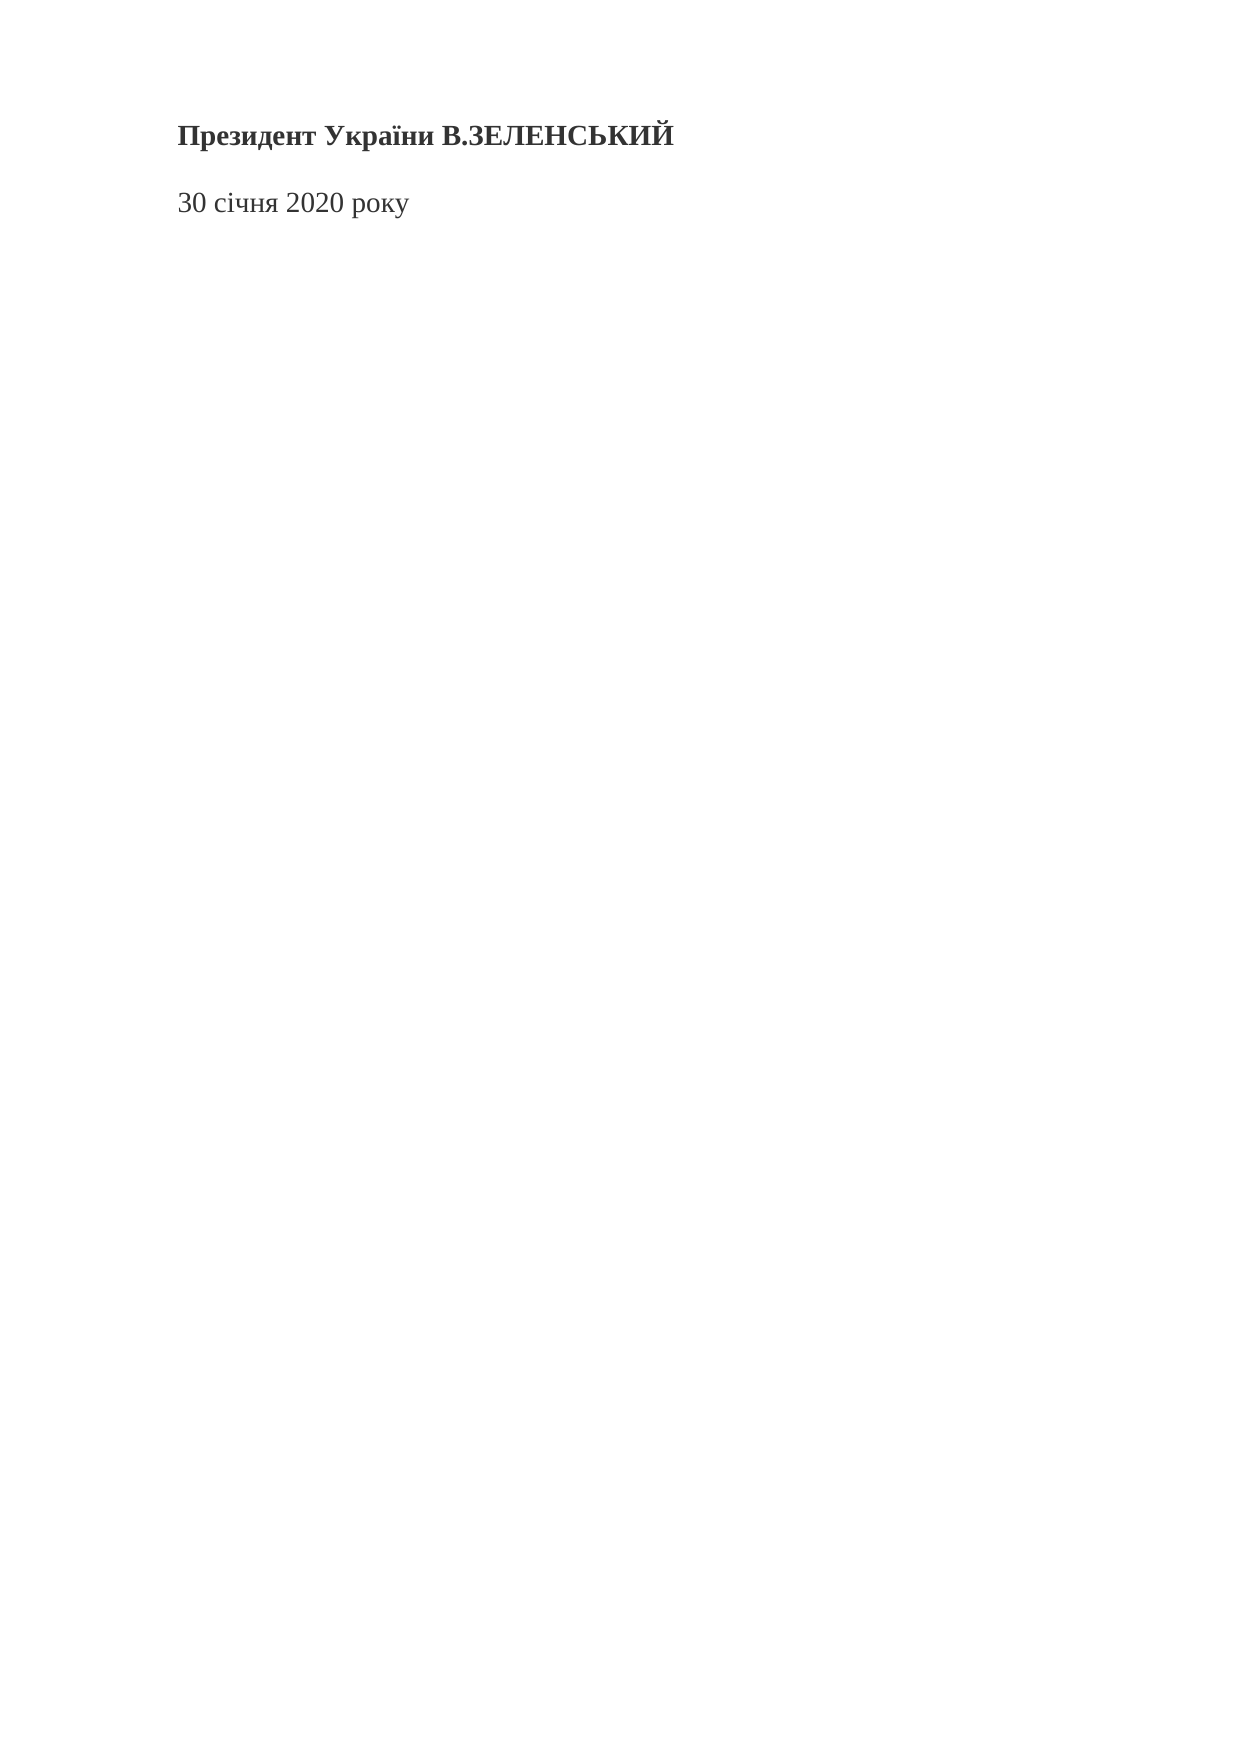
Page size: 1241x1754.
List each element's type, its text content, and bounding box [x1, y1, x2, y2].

text Президент України В.ЗЕЛЕНСЬКИЙ [177, 118, 1152, 152]
text 30 січня 2020 року [177, 185, 1152, 219]
